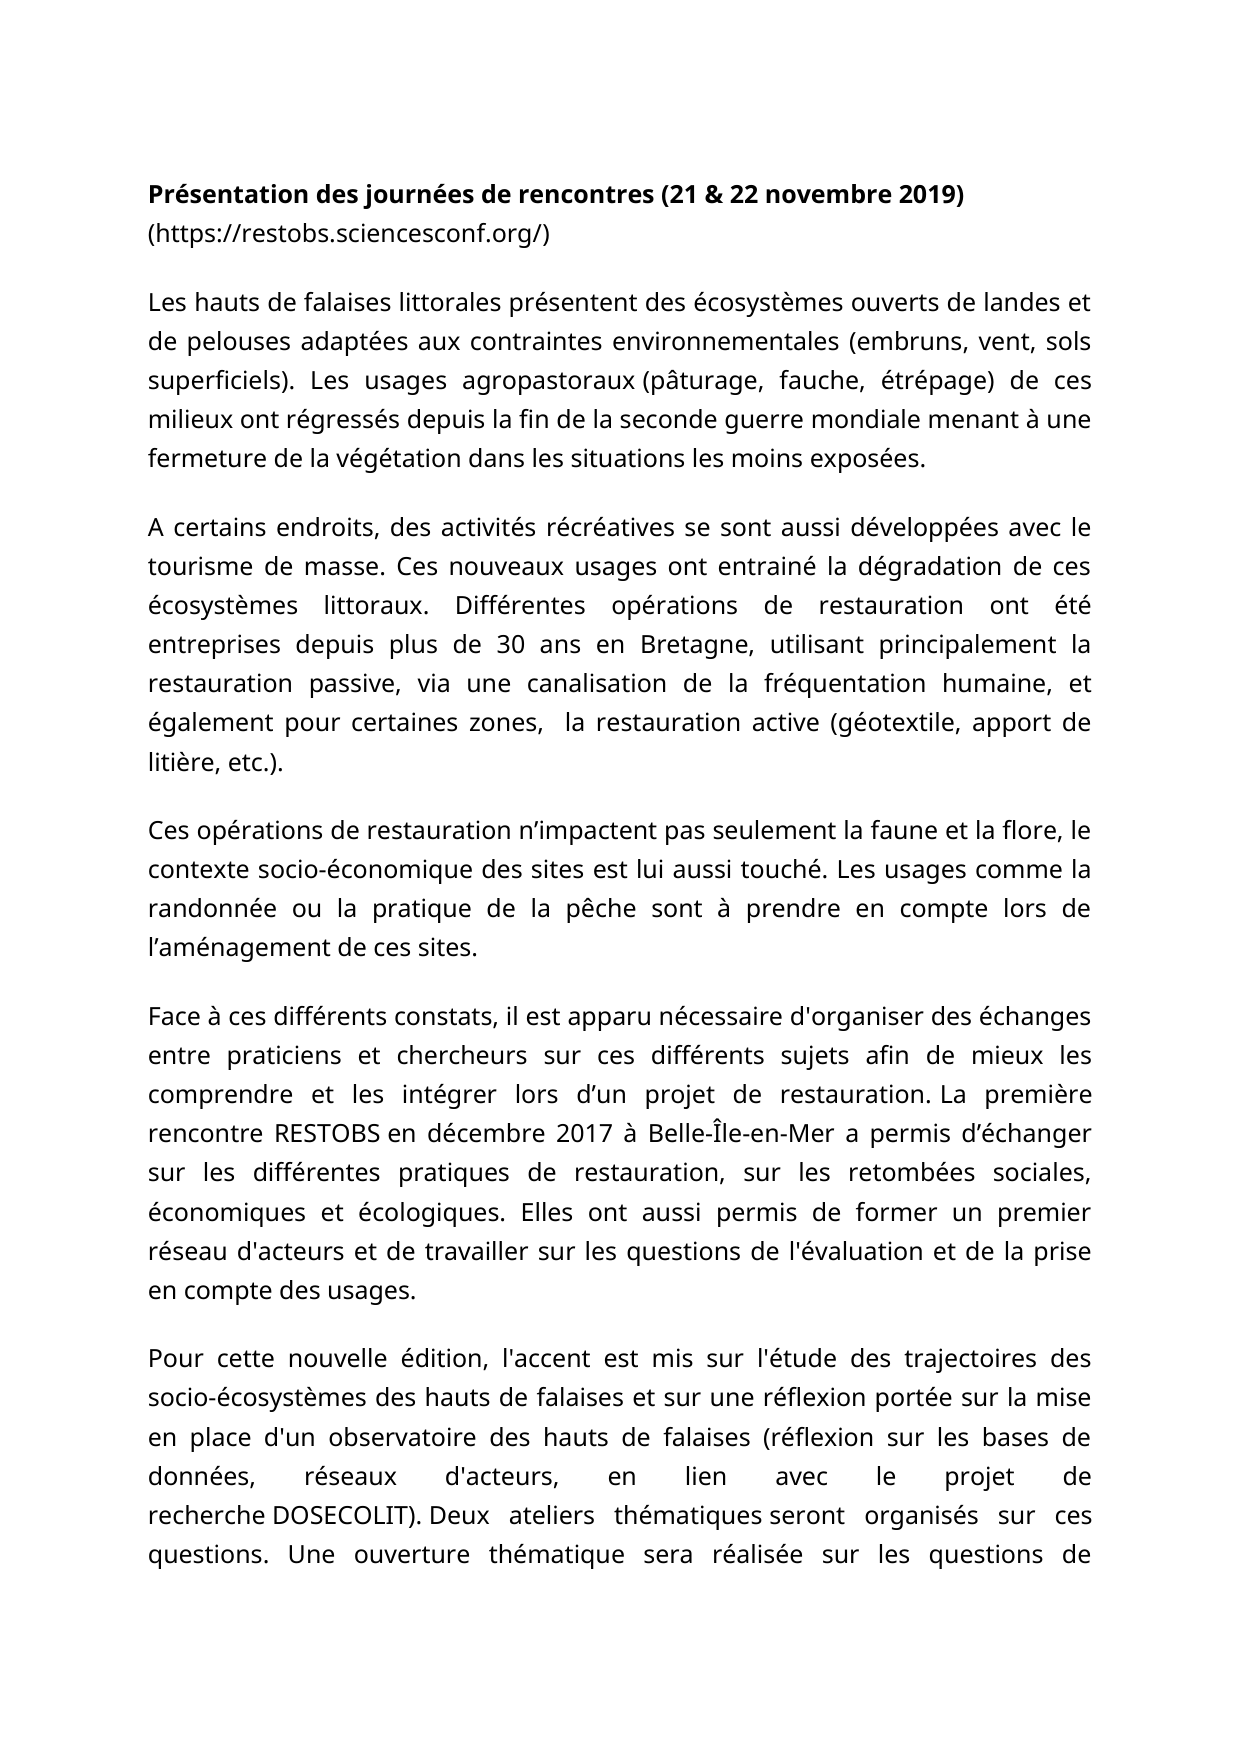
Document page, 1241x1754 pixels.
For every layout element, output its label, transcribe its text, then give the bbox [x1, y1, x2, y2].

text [148, 1341, 1093, 1571]
text Les hauts de falaises littorales présentent des écosystèmes ouverts de landes et de pelouses adaptées aux contraintes environnementales (embruns, vent, sols superficiels). Les usages agropastoraux (pâturage, fauche, étrépage) de ces milieux ont régressés depuis la fin de la seconde guerre mondiale menant à une fermeture de la végétation dans les situations les moins exposées. [148, 284, 1093, 475]
text A certains endroits, des activités récréatives se sont aussi développées avec le tourisme de masse. Ces nouveaux usages ont entrainé la dégradation de ces écosystèmes littoraux. Différentes opérations de restauration ont été entreprises depuis plus de 30 ans en Bretagne, utilisant principalement la restauration passive, via une canalisation de la fréquentation humaine, et également pour certaines zones, la restauration active (géotextile, apport de litière, etc.). [148, 509, 1093, 778]
text Ces opérations de restauration n’impactent pas seulement la faune et la flore, le contexte socio-économique des sites est lui aussi touché. Les usages comme la randonnée ou la pratique de la pêche sont à prendre en compte lors de l’aménagement de ces sites. [148, 813, 1093, 964]
text Présentation des journées de rencontres (21 & 22 novembre 2019) (https://restobs.sciencesconf.org/) [148, 177, 1093, 250]
text Face à ces différents constats, il est apparu nécessaire d'organiser des échanges entre praticiens et chercheurs sur ces différents sujets afin de mieux les comprendre et les intégrer lors d’un projet de restauration. La première rencontre RESTOBS en décembre 2017 à Belle-Île-en-Mer a permis d’échanger sur les différentes pratiques de restauration, sur les retombées sociales, économiques et écologiques. Elles ont aussi permis de former un premier réseau d'acteurs et de travailler sur les questions de l'évaluation et de la prise en compte des usages. [148, 998, 1093, 1307]
